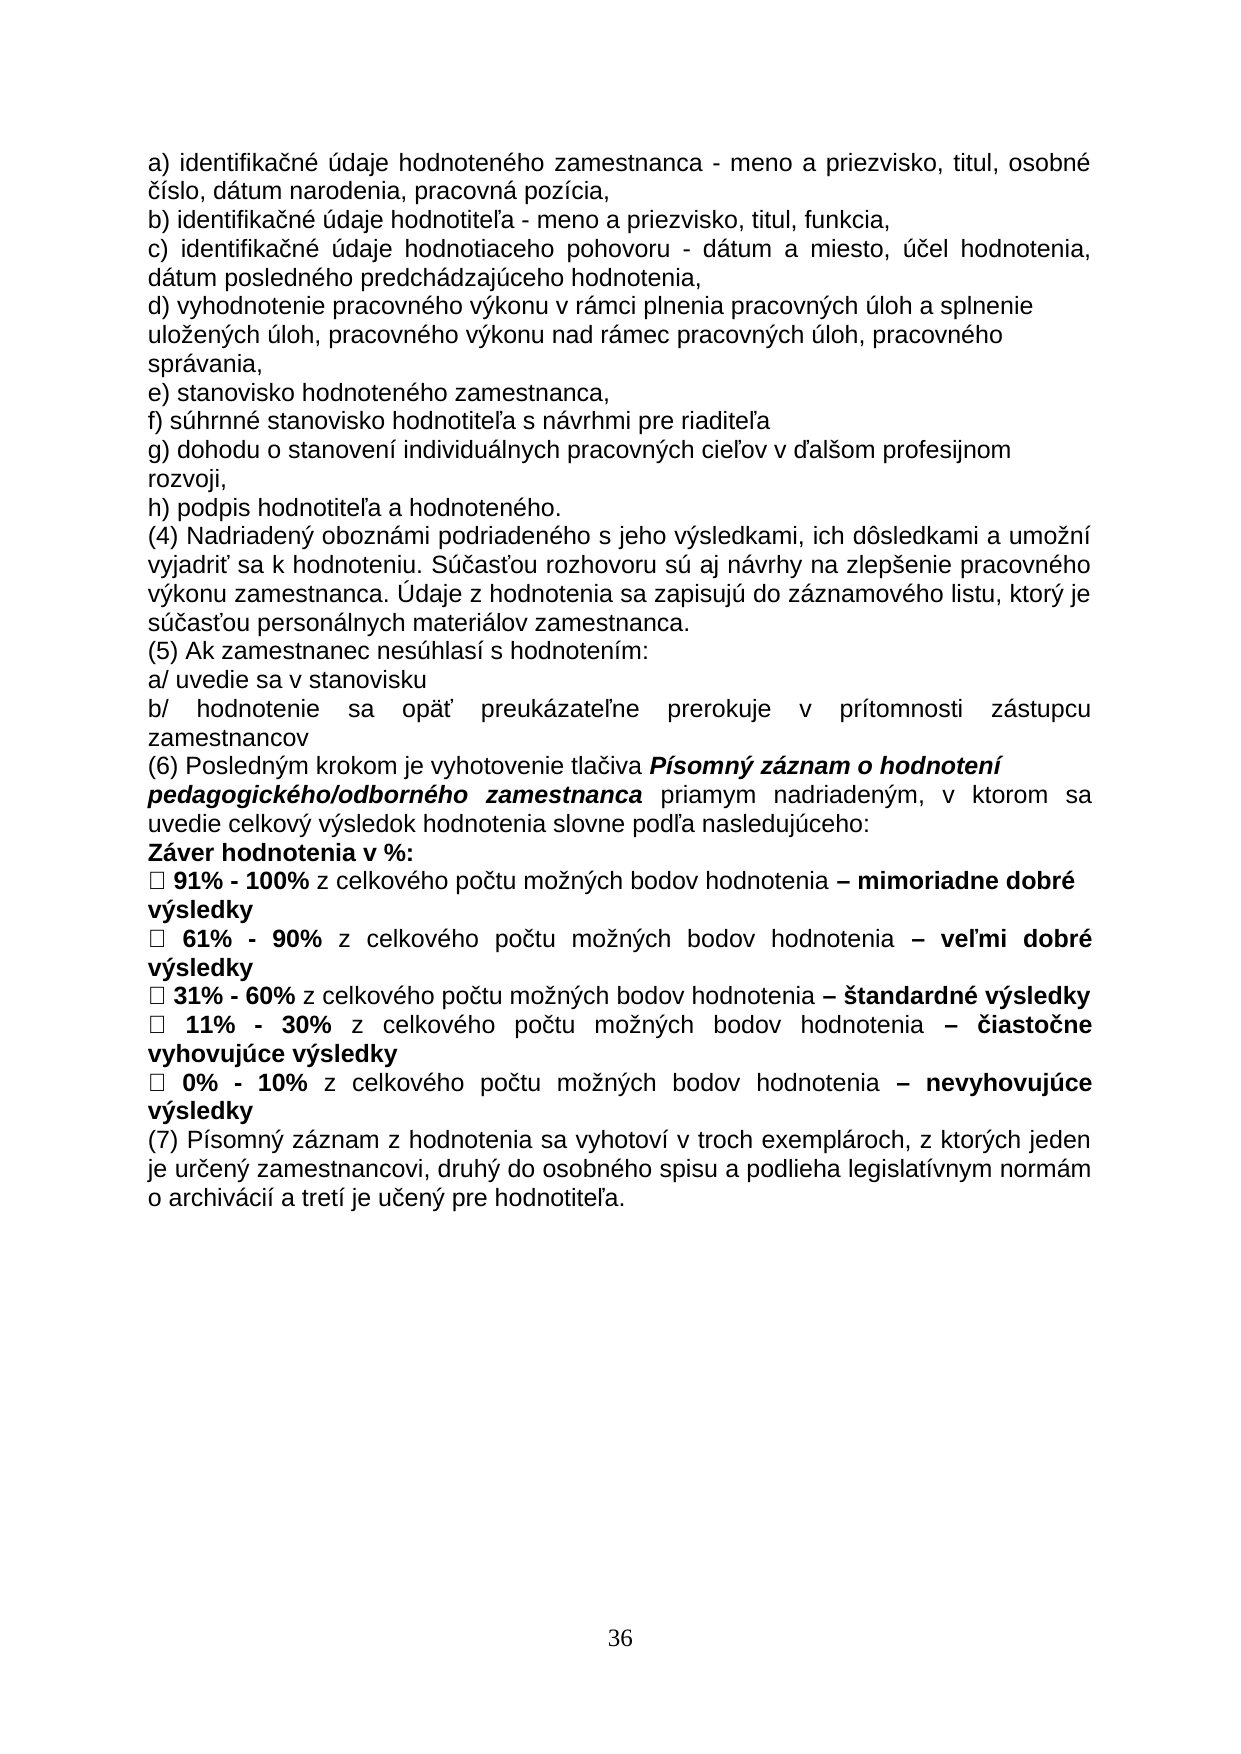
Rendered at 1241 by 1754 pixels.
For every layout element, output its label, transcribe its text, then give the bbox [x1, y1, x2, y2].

text  0% - 10% z celkového počtu možných bodov hodnotenia – nevyhovujúce výsledky [148, 1068, 1093, 1125]
text b) identifikačné údaje hodnotiteľa - meno a priezvisko, titul, funkcia, [148, 205, 1093, 234]
text  11% - 30% z celkového počtu možných bodov hodnotenia – čiastočne vyhovujúce výsledky [148, 1010, 1093, 1068]
text a/ uvedie sa v stanovisku [148, 665, 1093, 694]
text g) dohodu o stanovení individuálnych pracovných cieľov v ďalšom profesijnom [148, 435, 1093, 464]
text uložených úloh, pracovného výkonu nad rámec pracovných úloh, pracovného [148, 320, 1093, 349]
text e) stanovisko hodnoteného zamestnanca, [148, 378, 1093, 406]
text (6) Posledným krokom je vyhotovenie tlačiva Písomný záznam o hodnotení [148, 751, 1093, 780]
text f) súhrnné stanovisko hodnotiteľa s návrhmi pre riaditeľa [148, 406, 1093, 435]
text  61% - 90% z celkového počtu možných bodov hodnotenia – veľmi dobré výsledky [148, 924, 1093, 981]
text (7) Písomný záznam z hodnotenia sa vyhotoví v troch exemplároch, z ktorých jeden je určený zamestnancovi, druhý do osobného spisu a podlieha legislatívnym normám o archivácií a tretí je učený pre hodnotiteľa. [148, 1125, 1093, 1211]
text  91% - 100% z celkového počtu možných bodov hodnotenia – mimoriadne dobré [148, 866, 1093, 895]
text Záver hodnotenia v %: [148, 838, 1093, 866]
text a) identifikačné údaje hodnoteného zamestnanca - meno a priezvisko, titul, osobné číslo, dátum narodenia, pracovná pozícia, [148, 148, 1093, 205]
text výsledky [148, 895, 1093, 924]
text pedagogického/odborného zamestnanca priamym nadriadeným, v ktorom sa uvedie celkový výsledok hodnotenia slovne podľa nasledujúceho: [148, 780, 1093, 838]
text  31% - 60% z celkového počtu možných bodov hodnotenia – štandardné výsledky [148, 981, 1093, 1010]
text c) identifikačné údaje hodnotiaceho pohovoru - dátum a miesto, účel hodnotenia, dátum posledného predchádzajúceho hodnotenia, [148, 234, 1093, 291]
text d) vyhodnotenie pracovného výkonu v rámci plnenia pracovných úloh a splnenie [148, 291, 1093, 320]
text (5) Ak zamestnanec nesúhlasí s hodnotením: [148, 636, 1093, 665]
text rozvoji, [148, 464, 1093, 493]
text h) podpis hodnotiteľa a hodnoteného. [148, 493, 1093, 521]
text (4) Nadriadený oboznámi podriadeného s jeho výsledkami, ich dôsledkami a umožní vyjadriť sa k hodnoteniu. Súčasťou rozhovoru sú aj návrhy na zlepšenie pracovného výkonu zamestnanca. Údaje z hodnotenia sa zapisujú do záznamového listu, ktorý je súčasťou personálnych materiálov zamestnanca. [148, 521, 1093, 636]
text správania, [148, 349, 1093, 378]
text b/ hodnotenie sa opäť preukázateľne prerokuje v prítomnosti zástupcu zamestnancov [148, 694, 1093, 751]
